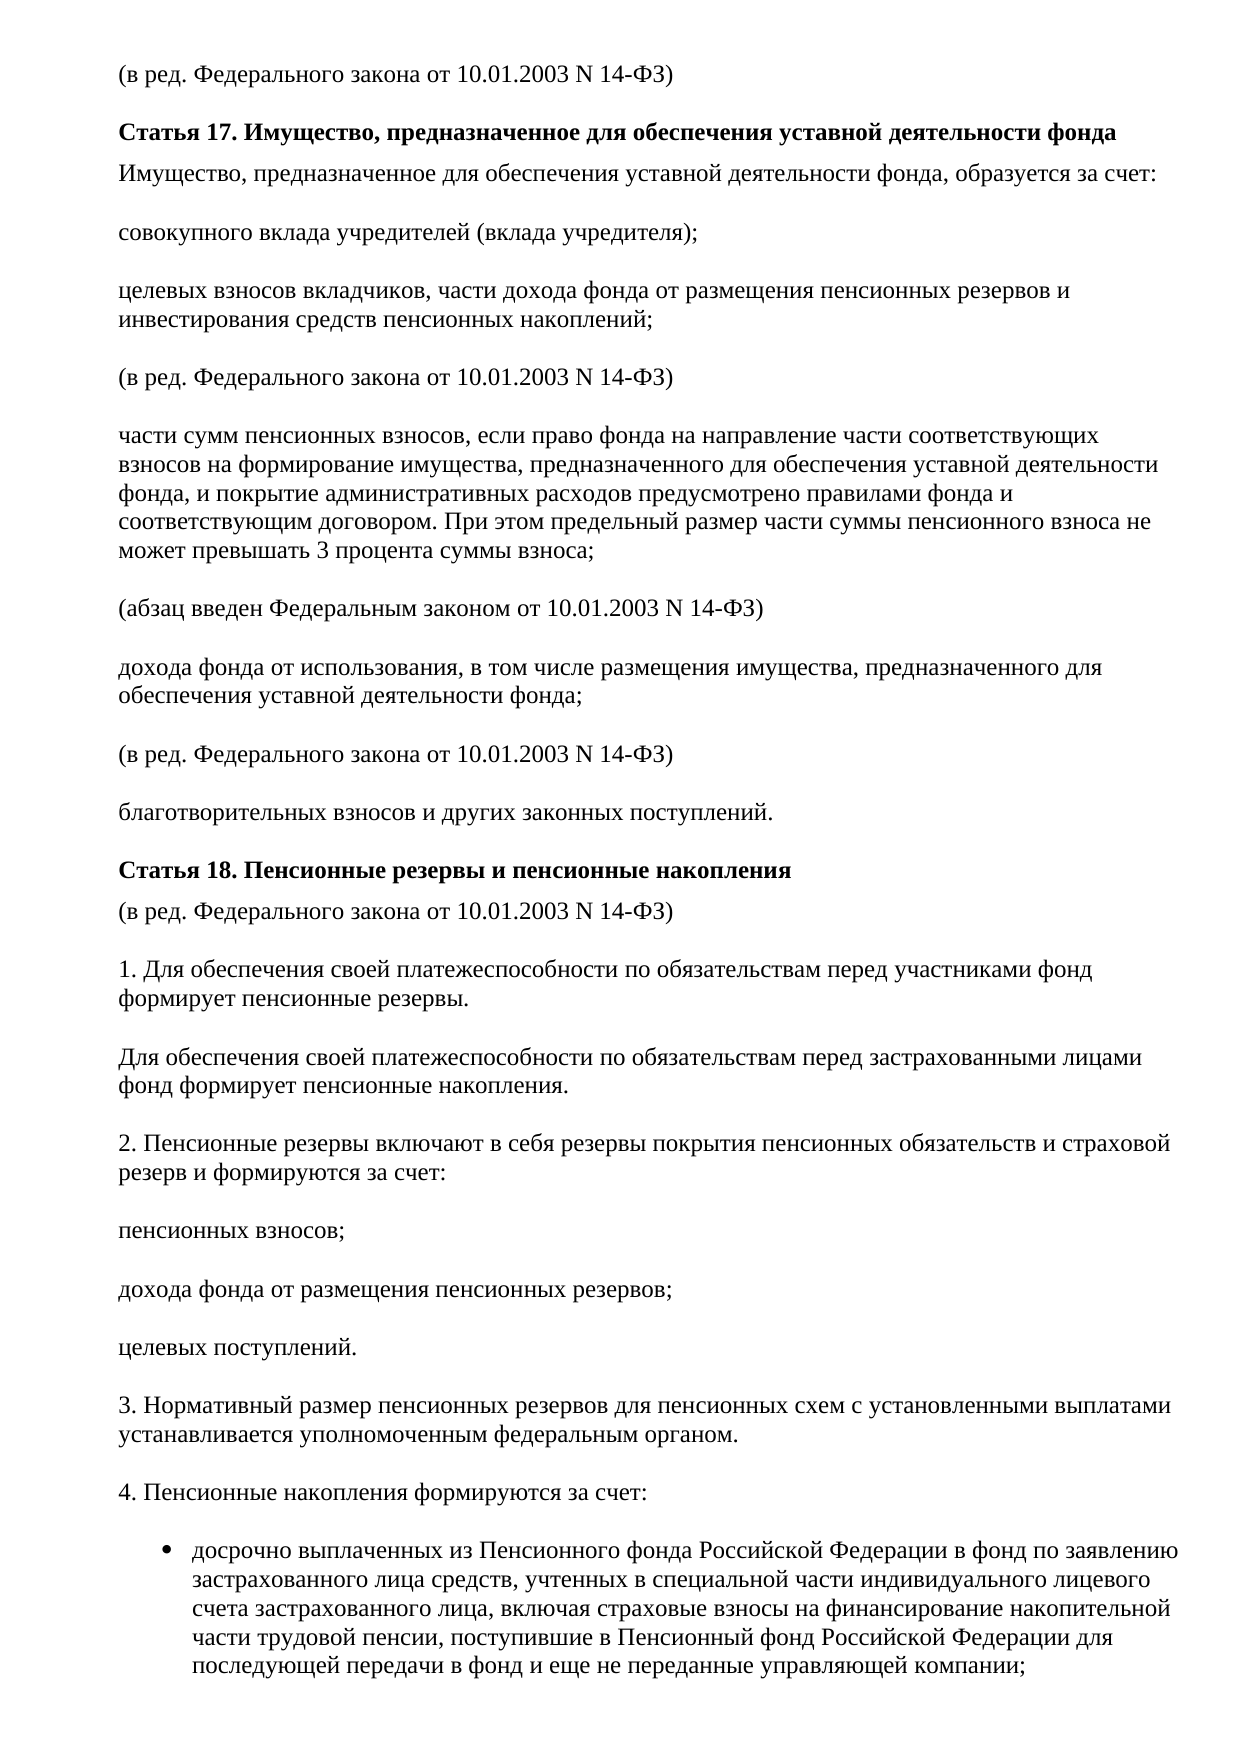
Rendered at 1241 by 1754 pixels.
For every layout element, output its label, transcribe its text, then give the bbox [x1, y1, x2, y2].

text целевых взносов вкладчиков, части дохода фонда от размещения пенсионных резервов и инвестирования средств пенсионных накоплений; [118, 275, 1181, 332]
text (в ред. Федерального закона от 10.01.2003 N 14-ФЗ) [118, 59, 1181, 88]
text 4. Пенсионные накопления формируются за счет: [118, 1477, 1181, 1506]
text целевых поступлений. [118, 1332, 1181, 1361]
text дохода фонда от размещения пенсионных резервов; [118, 1274, 1181, 1302]
text 2. Пенсионные резервы включают в себя резервы покрытия пенсионных обязательств и страховой резерв и формируются за счет: [118, 1128, 1181, 1186]
text (в ред. Федерального закона от 10.01.2003 N 14-ФЗ) [118, 739, 1181, 767]
text совокупного вклада учредителей (вклада учредителя); [118, 217, 1181, 246]
text Имущество, предназначенное для обеспечения уставной деятельности фонда, образуется за счет: [118, 158, 1181, 187]
text (абзац введен Федеральным законом от 10.01.2003 N 14-ФЗ) [118, 593, 1181, 622]
subtitle Статья 18. Пенсионные резервы и пенсионные накопления [118, 855, 1181, 884]
text дохода фонда от использования, в том числе размещения имущества, предназначенного для обеспечения уставной деятельности фонда; [118, 652, 1181, 709]
text пенсионных взносов; [118, 1216, 1181, 1244]
subtitle Статья 17. Имущество, предназначенное для обеспечения уставной деятельности фонда [118, 117, 1181, 146]
text (в ред. Федерального закона от 10.01.2003 N 14-ФЗ) [118, 896, 1181, 925]
text части сумм пенсионных взносов, если право фонда на направление части соответствующих взносов на формирование имущества, предназначенного для обеспечения уставной деятельности фонда, и покрытие административных расходов предусмотрено правилами фонда и соответствующим договором. При этом предельный размер части суммы пенсионного взноса не может превышать 3 процента суммы взноса; [118, 420, 1181, 564]
text 3. Нормативный размер пенсионных резервов для пенсионных схем с установленными выплатами устанавливается уполномоченным федеральным органом. [118, 1390, 1181, 1448]
list досрочно выплаченных из Пенсионного фонда Российской Федерации в фонд по заявлению застрахованного лица средств, учтенных в специальной части индивидуального лицевого счета застрахованного лица, включая страховые взносы на финансирование накопительной части трудовой пенсии, поступившие в Пенсионный фонд Российской Федерации для последующей передачи в фонд и еще не переданные управляющей компании; [162, 1535, 1181, 1679]
text 1. Для обеспечения своей платежеспособности по обязательствам перед участниками фонд формирует пенсионные резервы. [118, 954, 1181, 1012]
text Для обеспечения своей платежеспособности по обязательствам перед застрахованными лицами фонд формирует пенсионные накопления. [118, 1042, 1181, 1099]
text (в ред. Федерального закона от 10.01.2003 N 14-ФЗ) [118, 362, 1181, 391]
text благотворительных взносов и других законных поступлений. [118, 797, 1181, 826]
